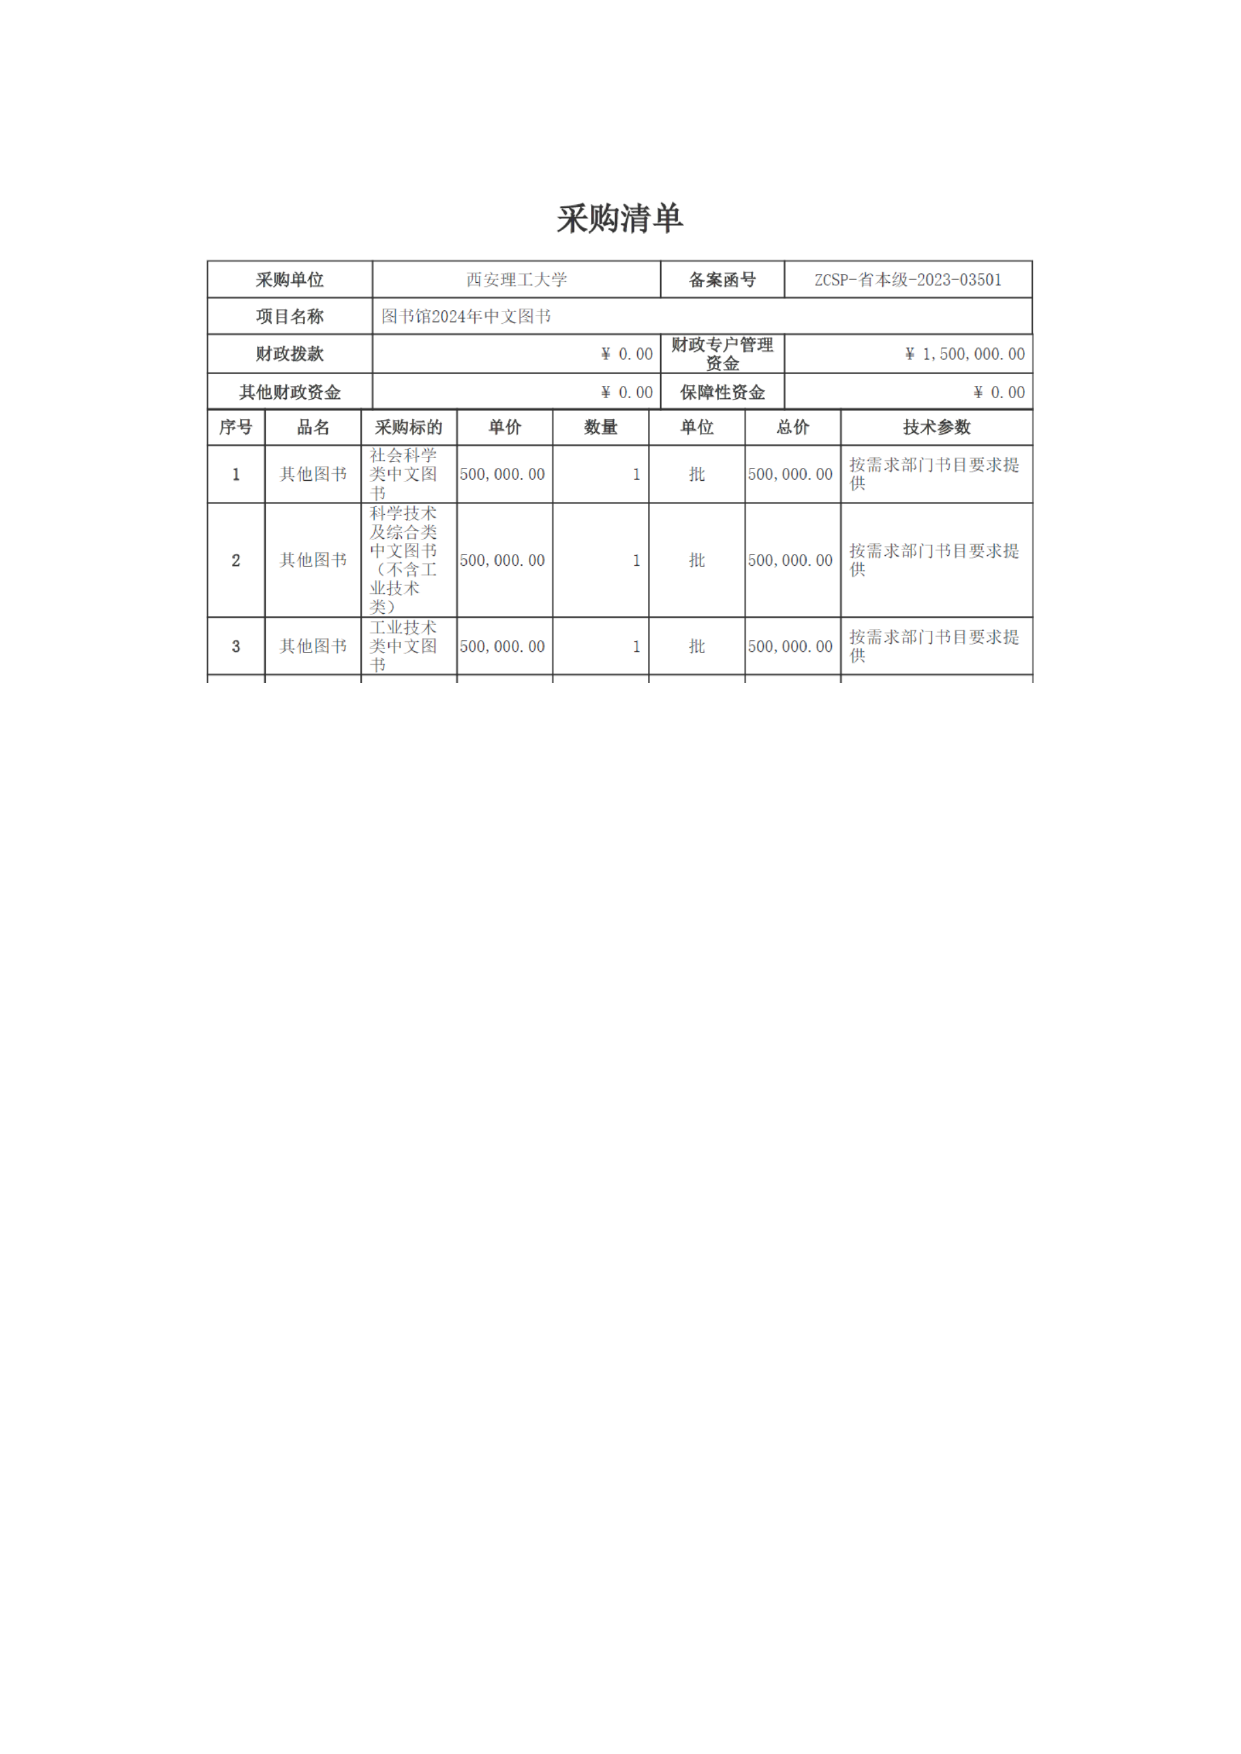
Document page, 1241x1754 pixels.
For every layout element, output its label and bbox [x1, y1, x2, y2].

picture [187, 162, 1053, 683]
